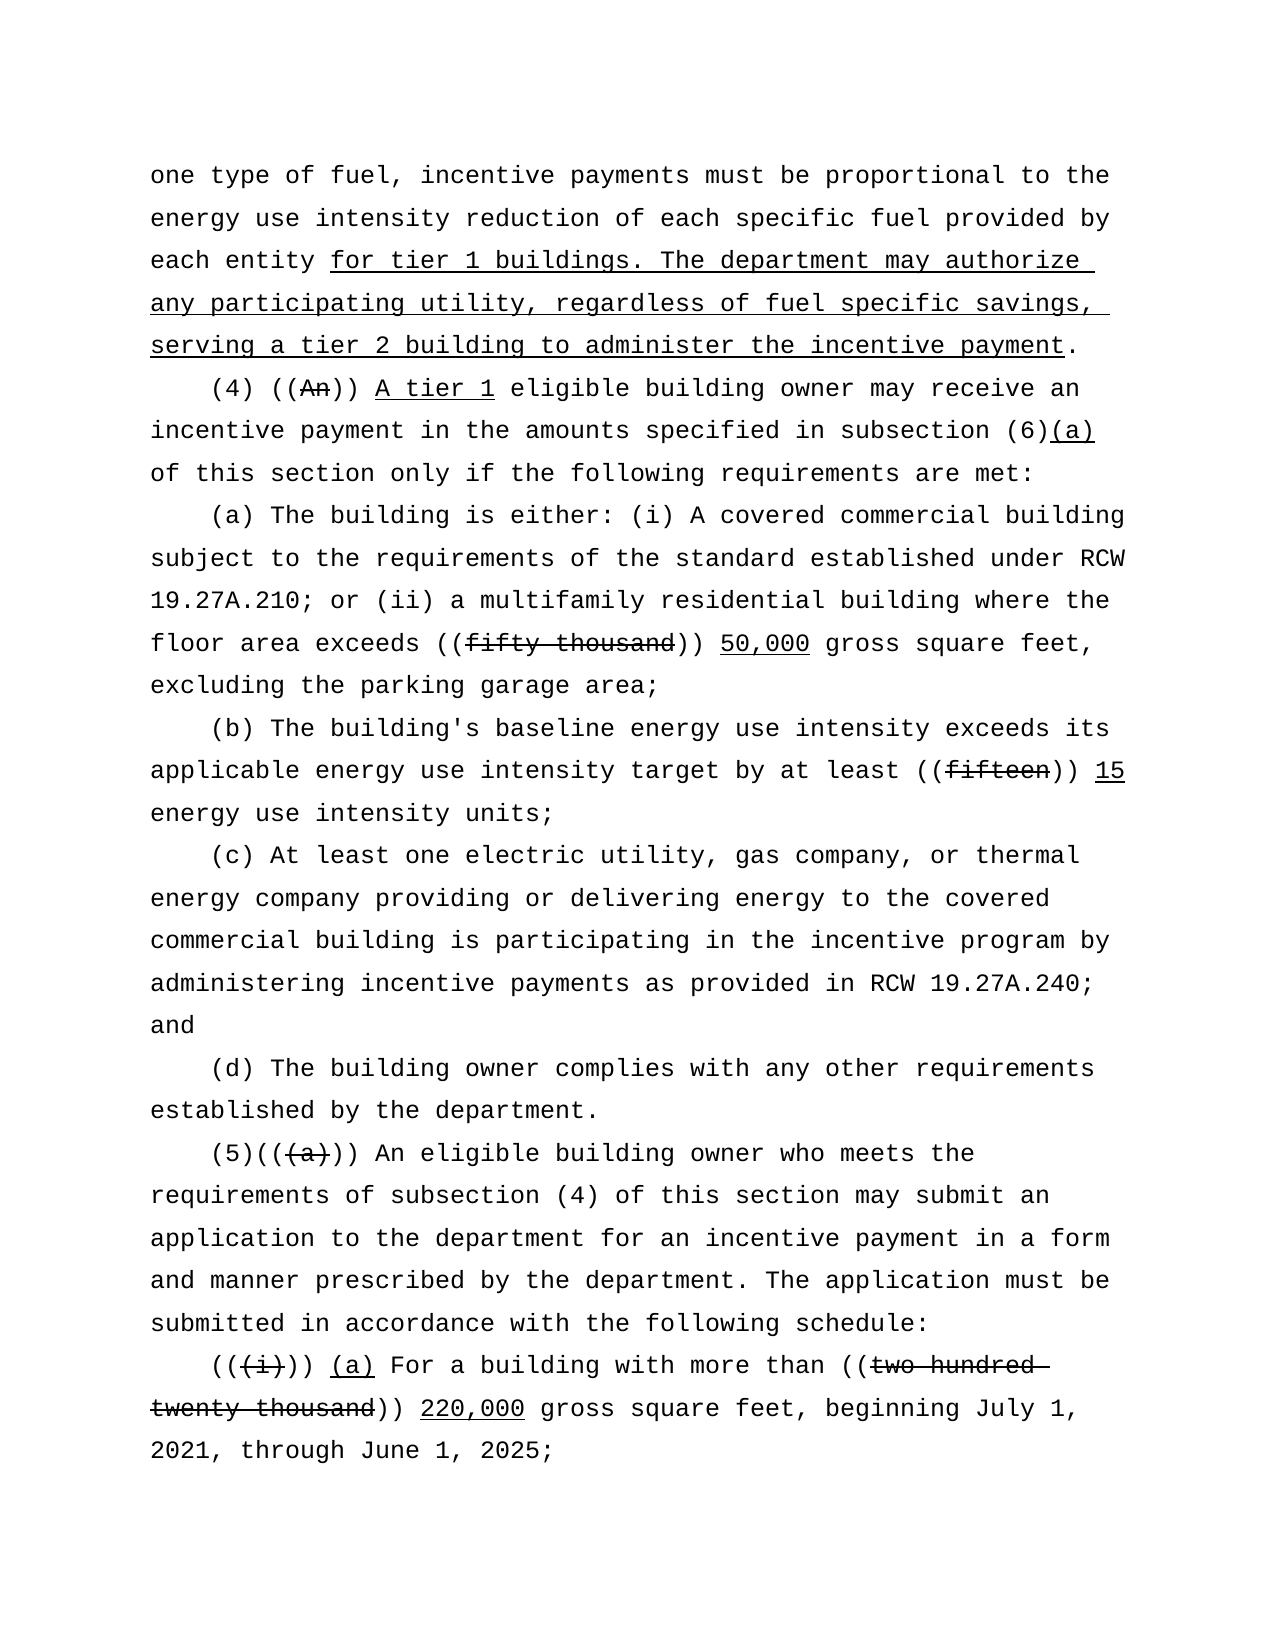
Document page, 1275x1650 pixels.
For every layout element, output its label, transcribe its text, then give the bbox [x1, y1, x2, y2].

text (5)(((a))) An eligible building owner who meets the requirements of subsection (4) of this section may submit an application to the department for an incentive payment in a form and manner prescribed by the department. The application must be submitted in accordance with the following schedule: [150, 1127, 1125, 1340]
text (d) The building owner complies with any other requirements established by the department. [150, 1042, 1125, 1127]
text (b) The building's baseline energy use intensity exceeds its applicable energy use intensity target by at least ((fifteen)) 15 energy use intensity units; [150, 702, 1125, 830]
text (4) ((An)) A tier 1 eligible building owner may receive an incentive payment in the amounts specified in subsection (6)(a) of this section only if the following requirements are met: [150, 362, 1125, 490]
text (((i))) (a) For a building with more than ((two hundred twenty thousand)) 220,000 gross square feet, beginning July 1, 2021, through June 1, 2025; [150, 1340, 1125, 1467]
text (c) At least one electric utility, gas company, or thermal energy company providing or delivering energy to the covered commercial building is participating in the incentive program by administering incentive payments as provided in RCW 19.27A.240; and [150, 830, 1125, 1042]
text (a) The building is either: (i) A covered commercial building subject to the requirements of the standard established under RCW 19.27A.210; or (ii) a multifamily residential building where the floor area exceeds ((fifty thousand)) 50,000 gross square feet, excluding the parking garage area; [150, 490, 1125, 702]
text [150, 150, 1125, 362]
